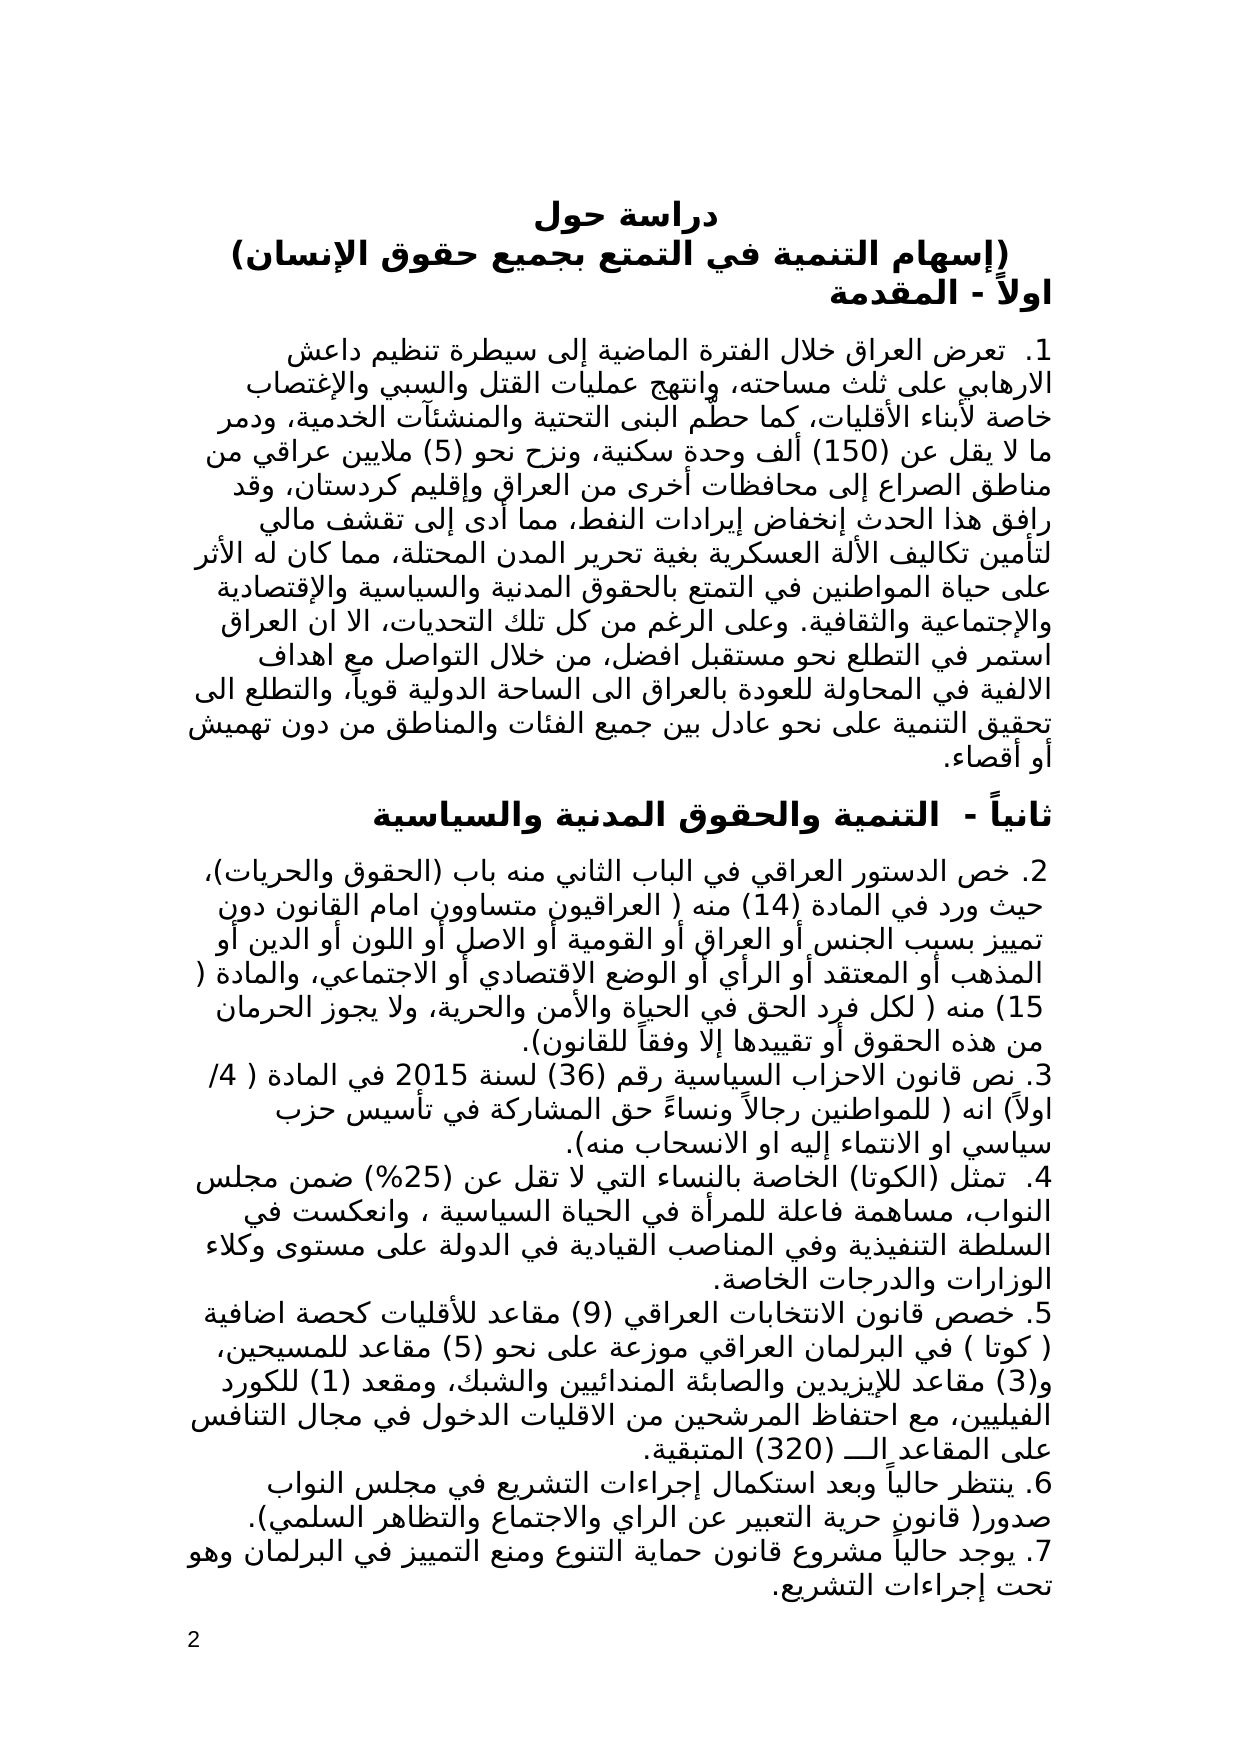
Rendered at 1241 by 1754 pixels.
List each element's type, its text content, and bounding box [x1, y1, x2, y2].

text 5. خصص قانون الانتخابات العراقي (9) مقاعد للأقليات كحصة اضافية ( كوتا ) في البرلمان العراقي موزعة على نحو (5) مقاعد للمسيحين، و(3) مقاعد للإيزيدين والصابئة المندائيين والشبك، ومقعد (1) للكورد الفيليين، مع احتفاظ المرشحين من الاقليات الدخول في مجال التنافس على المقاعد الـــ (320) المتبقية. [187, 1296, 1053, 1466]
text 3. نص قانون الاحزاب السياسية رقم (36) لسنة 2015 في المادة ( 4/ اولاً) انه ( للمواطنين رجالاً ونساءً حق المشاركة في تأسيس حزب سياسي او الانتماء إليه او الانسحاب منه). [187, 1058, 1053, 1160]
text (إسهام التنمية في التمتع بجميع حقوق الإنسان) [187, 234, 1053, 273]
text 6. ينتظر حالياً وبعد استكمال إجراءات التشريع في مجلس النواب صدور( قانون حرية التعبير عن الراي والاجتماع والتظاهر السلمي). [187, 1466, 1053, 1534]
text اولاً - المقدمة [187, 273, 1053, 312]
text 4. تمثل (الكوتا) الخاصة بالنساء التي لا تقل عن (25%) ضمن مجلس النواب، مساهمة فاعلة للمرأة في الحياة السياسية ، وانعكست في السلطة التنفيذية وفي المناصب القيادية في الدولة على مستوى وكلاء الوزارات والدرجات الخاصة. [187, 1160, 1053, 1296]
text 7. يوجد حالياً مشروع قانون حماية التنوع ومنع التمييز في البرلمان وهو تحت إجراءات التشريع. [187, 1534, 1053, 1602]
text دراسة حول [187, 195, 1053, 234]
text 1. تعرض العراق خلال الفترة الماضية إلى سيطرة تنظيم داعش الارهابي على ثلث مساحته، وانتهج عمليات القتل والسبي والإغتصاب خاصة لأبناء الأقليات، كما حطّم البنى التحتية والمنشئآت الخدمية، ودمر ما لا يقل عن (150) ألف وحدة سكنية، ونزح نحو (5) ملايين عراقي من مناطق الصراع إلى محافظات أخرى من العراق وإقليم كردستان، وقد رافق هذا الحدث إنخفاض إيرادات النفط، مما أدى إلى تقشف مالي لتأمين تكاليف الألة العسكرية بغية تحرير المدن المحتلة، مما كان له الأثر على حياة المواطنين في التمتع بالحقوق المدنية والسياسية والإقتصادية والإجتماعية والثقافية. وعلى الرغم من كل تلك التحديات، الا ان العراق استمر في التطلع نحو مستقبل افضل، من خلال التواصل مع اهداف الالفية في المحاولة للعودة بالعراق الى الساحة الدولية قوياً، والتطلع الى تحقيق التنمية على نحو عادل بين جميع الفئات والمناطق من دون تهميش أو أقصاء. [187, 333, 1053, 774]
text ثانياً - التنمية والحقوق المدنية والسياسية [187, 795, 1053, 834]
text 2. خص الدستور العراقي في الباب الثاني منه باب (الحقوق والحريات)، حيث ورد في المادة (14) منه ( العراقيون متساوون امام القانون دون تمييز بسبب الجنس أو العراق أو القومية أو الاصل أو اللون أو الدين أو المذهب أو المعتقد أو الرأي أو الوضع الاقتصادي أو الاجتماعي، والمادة (15) منه ( لكل فرد الحق في الحياة والأمن والحرية، ولا يجوز الحرمان من هذه الحقوق أو تقييدها إلا وفقاً للقانون). [172, 855, 1048, 1058]
